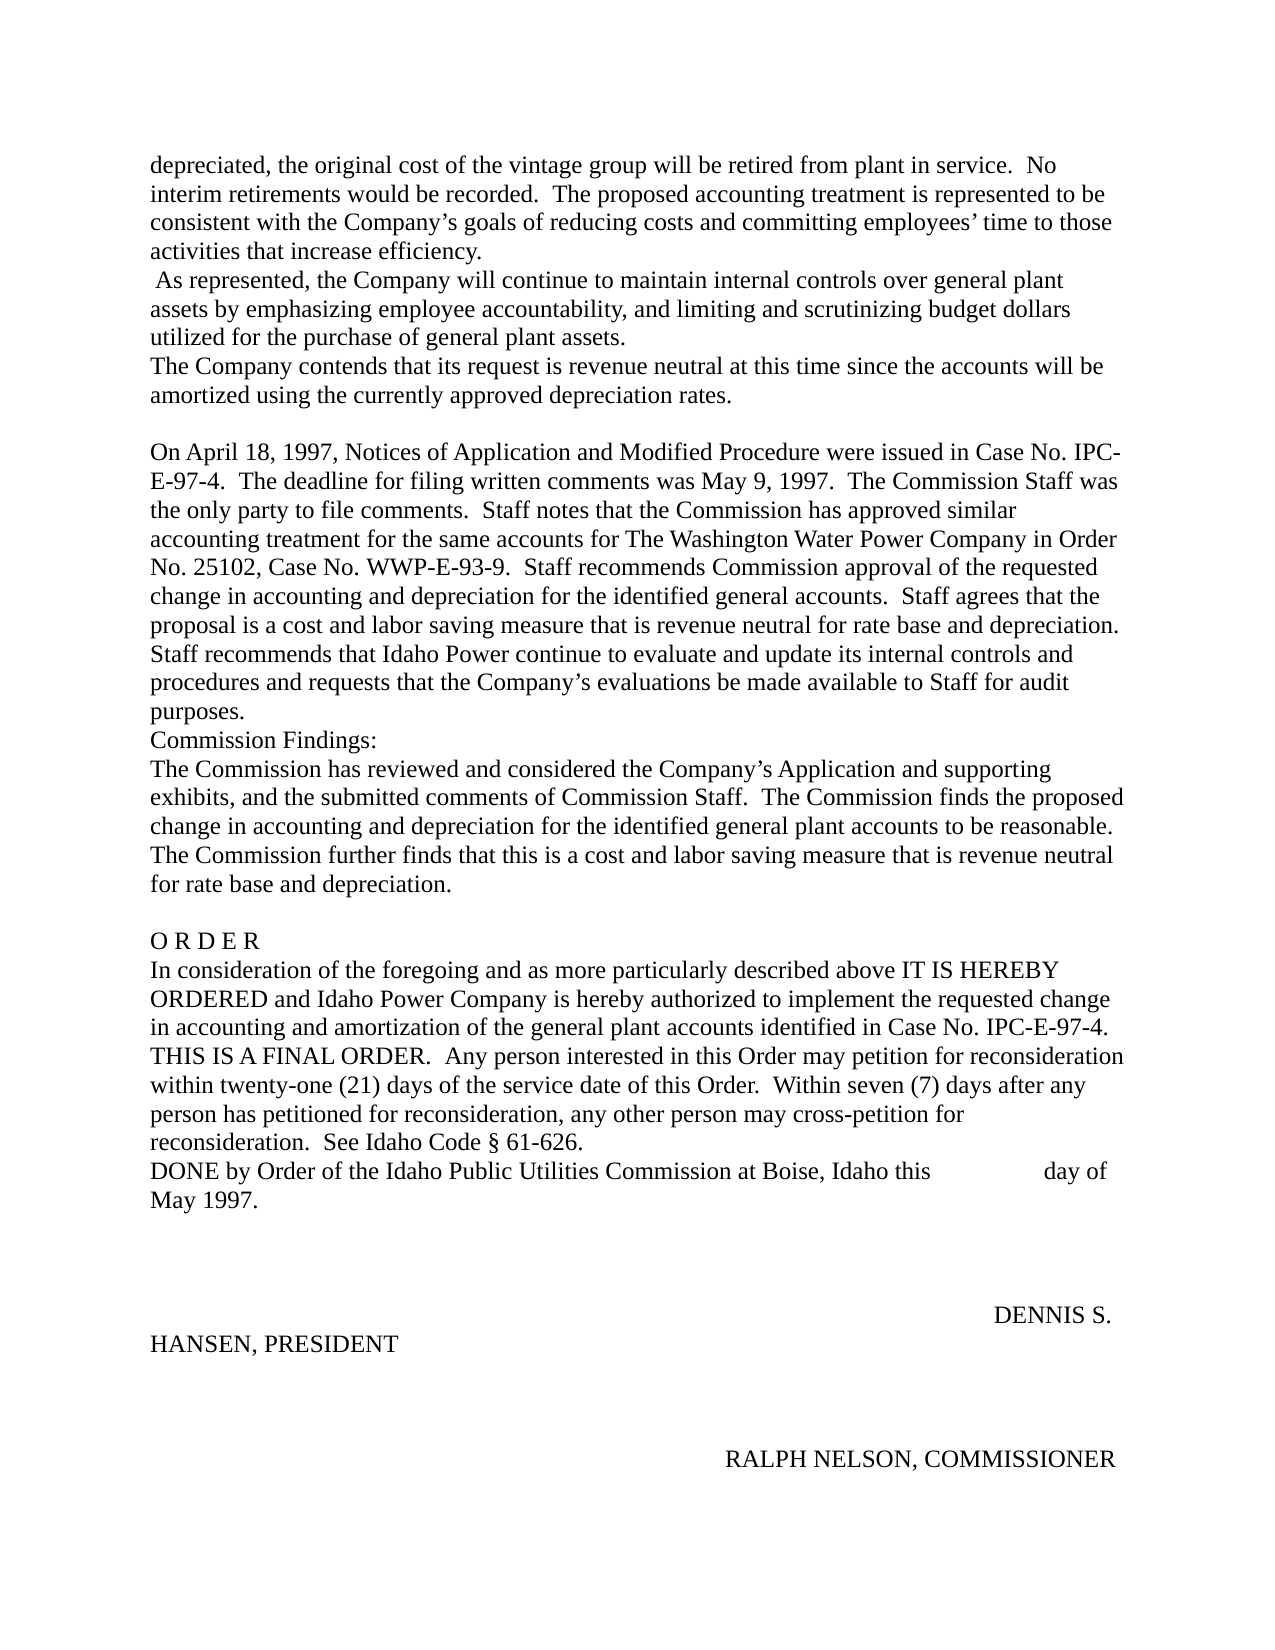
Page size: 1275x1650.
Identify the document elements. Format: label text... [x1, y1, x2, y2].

text DONE by Order of the Idaho Public Utilities Commission at Boise, Idaho this day of May 1997. [150, 1156, 1125, 1214]
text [150, 150, 1125, 265]
text As represented, the Company will continue to maintain internal controls over general plant assets by emphasizing employee accountability, and limiting and scrutinizing budget dollars utilized for the purchase of general plant assets. [150, 265, 1125, 351]
text DENNIS S. HANSEN, PRESIDENT [150, 1300, 1125, 1357]
text Commission Findings: [150, 725, 1125, 754]
text In consideration of the foregoing and as more particularly described above IT IS HEREBY ORDERED and Idaho Power Company is hereby authorized to implement the requested change in accounting and amortization of the general plant accounts identified in Case No. IPC-E-97-4. [150, 955, 1125, 1041]
text The Commission has reviewed and considered the Company’s Application and support­ing exhibits, and the submitted comments of Commission Staff. The Commission finds the proposed change in accounting and depreciation for the identified general plant accounts to be reasonable. The Commission further finds that this is a cost and labor saving measure that is revenue neutral for rate base and depreciation. [150, 754, 1125, 897]
text The Company contends that its request is revenue neutral at this time since the accounts will be amortized using the currently approved depreciation rates. [150, 351, 1125, 409]
text THIS IS A FINAL ORDER. Any person interested in this Order may petition for reconsideration within twenty-one (21) days of the service date of this Order. Within seven (7) days after any person has petitioned for reconsideration, any other person may cross-petition for reconsideration. See Idaho Code § 61-626. [150, 1041, 1125, 1156]
text O R D E R [150, 926, 1125, 955]
text On April 18, 1997, Notices of Application and Modified Procedure were issued in Case No. IPC-E-97-4. The deadline for filing written comments was May 9, 1997. The Commission Staff was the only party to file comments. Staff notes that the Commission has approved similar accounting treatment for the same accounts for The Washington Water Power Company in Order No. 25102, Case No. WWP-E-93-9. Staff recommends Commission approval of the requested change in accounting and depreciation for the identified general accounts. Staff agrees that the proposal is a cost and labor saving measure that is revenue neutral for rate base and depreciation. Staff recommends that Idaho Power continue to evaluate and update its internal controls and procedures and requests that the Company’s evaluations be made available to Staff for audit purposes. [150, 437, 1125, 725]
text RALPH NELSON, COMMISSIONER [150, 1444, 1125, 1472]
